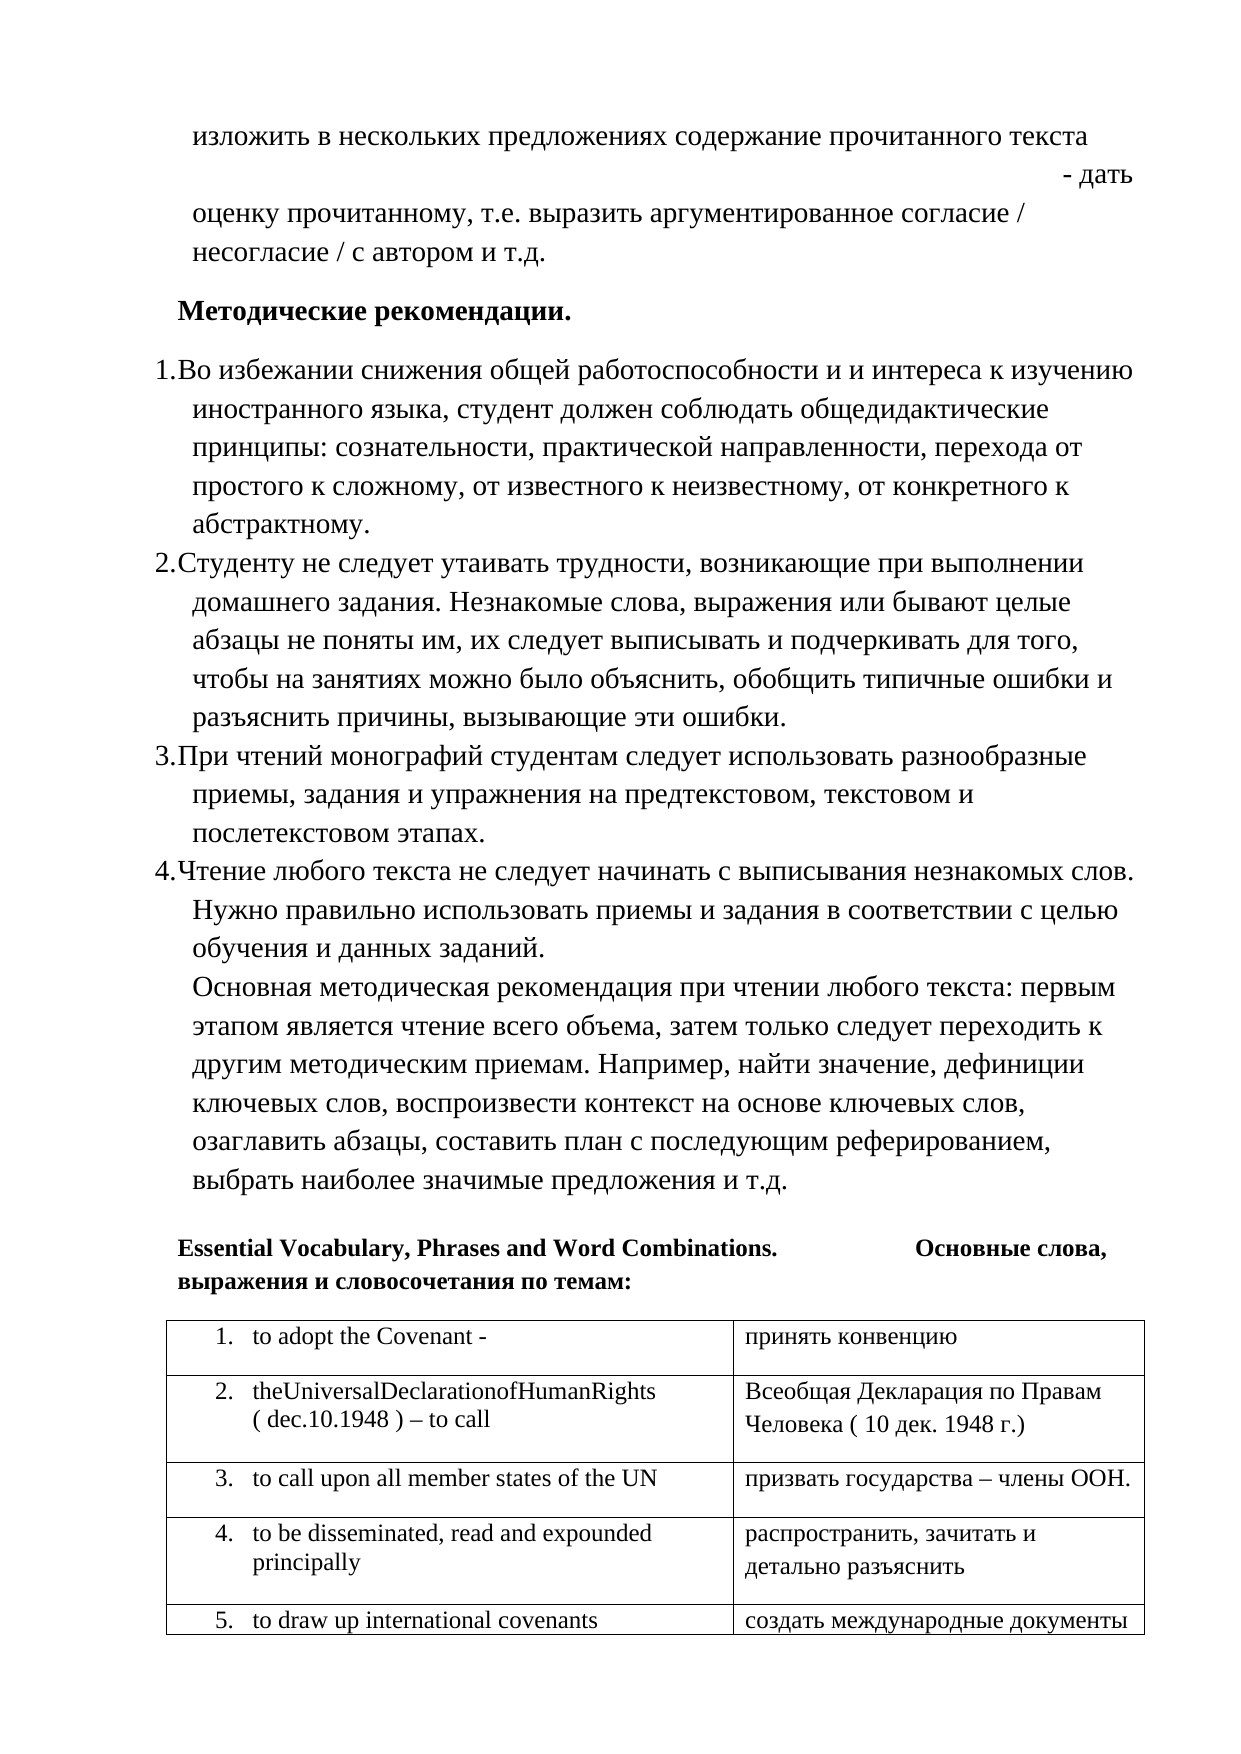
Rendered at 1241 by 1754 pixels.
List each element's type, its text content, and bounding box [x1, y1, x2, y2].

table_header to adopt the Covenant - [167, 1321, 733, 1375]
list Во избежании снижения общей работоспособности и и интереса к изучению иностранного языка, студент должен соблюдать общедидактические принципы: сознательности, практической направленности, перехода от простого к сложному, от известного к неизвестному, от конкретного к абстрактному. [154, 352, 1152, 540]
table_cell to be disseminated, read and expounded principally [167, 1518, 733, 1604]
table_cell theUniversalDeclarationofHumanRights ( dec.10.1948 ) – to call [167, 1376, 733, 1462]
table_cell призвать государства – члены ООН. [734, 1463, 1144, 1517]
list Студенту не следует утаивать трудности, возникающие при выполнении домашнего задания. Незнакомые слова, выражения или бывают целые абзацы не поняты им, их следует выписывать и подчеркивать для того, чтобы на занятиях можно было объяснить, обобщить типичные ошибки и разъяснить причины, вызывающие эти ошибки. [154, 545, 1152, 733]
text Essential Vocabulary, Phrases and Word Combinations. Основные слова, выражения и словосочетания по темам: [177, 1233, 1152, 1295]
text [192, 118, 1152, 267]
list Чтение любого текста не следует начинать с выписывания незнакомых слов. Нужно правильно использовать приемы и задания в соответствии с целью обучения и данных заданий. Основная методическая рекомендация при чтении любого текста: первым этапом является чтение всего объема, затем только следует переходить к другим методическим приемам. Например, найти значение, дефиниции ключевых слов, воспроизвести контекст на основе ключевых слов, озаглавить абзацы, составить план с последующим реферированием, выбрать наиболее значимые предложения и т.д. [154, 853, 1152, 1195]
list При чтений монографий студентам следует использовать разнообразные приемы, задания и упражнения на предтекстовом, текстовом и послетекстовом этапах. [154, 738, 1152, 848]
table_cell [167, 1605, 733, 1634]
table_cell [734, 1605, 1144, 1634]
text Методические рекомендации. [177, 293, 1152, 327]
table_cell распространить, зачитать и детально разъяснить [734, 1518, 1144, 1604]
table_cell to call upon all member states of the UN [167, 1463, 733, 1517]
table_cell Всеобщая Декларация по Правам Человека ( 10 дек. 1948 г.) [734, 1376, 1144, 1462]
table_header принять конвенцию [734, 1321, 1144, 1375]
